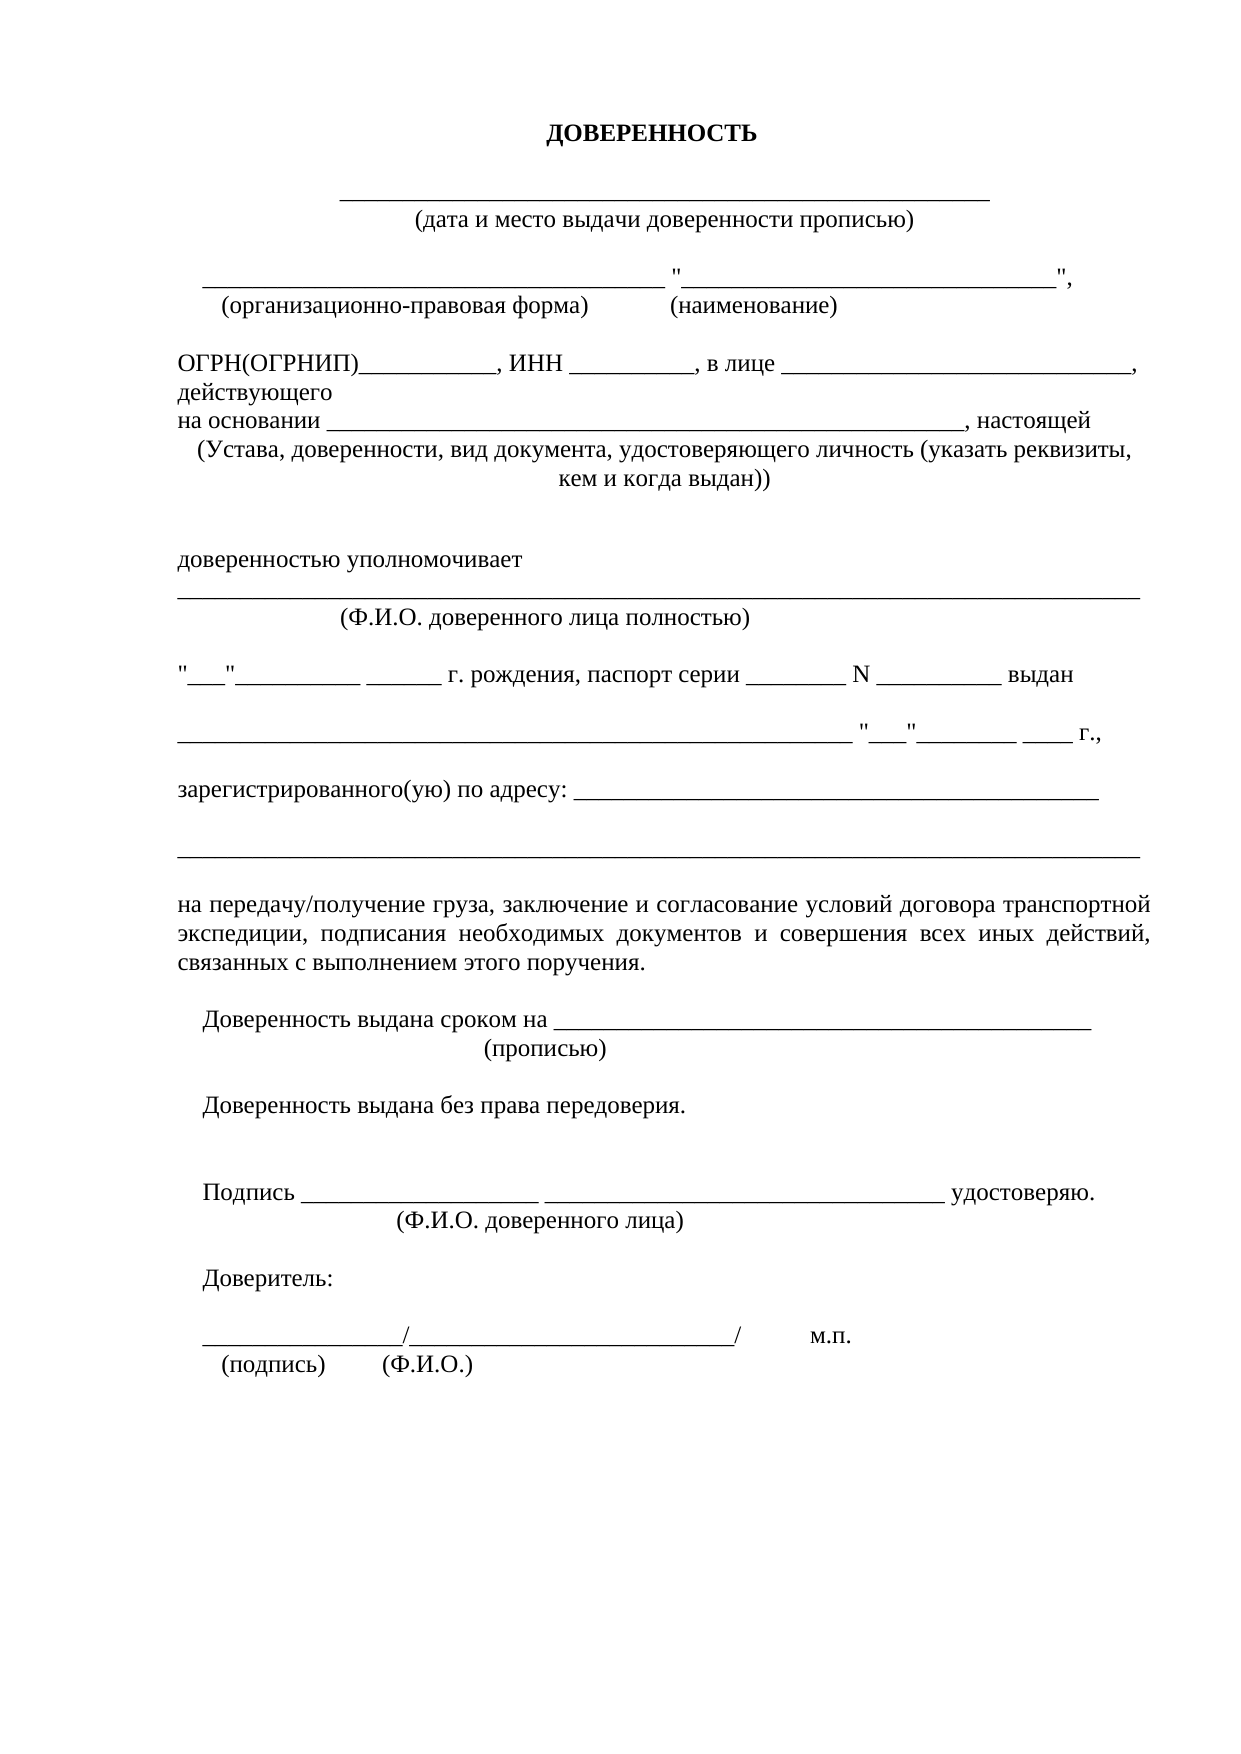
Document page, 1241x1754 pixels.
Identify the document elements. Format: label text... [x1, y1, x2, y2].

text Доверенность выдана сроком на ___________________________________________ [177, 1004, 1152, 1033]
text ______________________________________________________ "___"________ ____ г., [177, 717, 1152, 746]
text ОГРН(ОГРНИП)___________, ИНН __________, в лице ____________________________, действующего [177, 348, 1152, 406]
text Доверитель: [177, 1263, 1152, 1292]
text зарегистрированного(ую) по адресу: __________________________________________ [177, 774, 1152, 803]
text (Ф.И.О. доверенного лица полностью) [177, 602, 1152, 631]
text (организационно-правовая форма) (наименование) [177, 291, 1152, 319]
text ДОВЕРЕННОСТЬ [472, 118, 1152, 147]
text (подпись) (Ф.И.О.) [177, 1349, 1152, 1378]
text (Ф.И.О. доверенного лица) [177, 1206, 1152, 1234]
text _____________________________________________________________________________ [177, 832, 1152, 861]
text "___"__________ ______ г. рождения, паспорт серии ________ N __________ выдан [177, 659, 1152, 688]
text _____________________________________________________________________________ [177, 573, 1152, 602]
text Доверенность выдана без права передоверия. [177, 1091, 1152, 1119]
text на передачу/получение груза, заключение и согласование условий договора транспортной экспедиции, подписания необходимых документов и совершения всех иных действий, связанных с выполнением этого поручения. [177, 889, 1152, 976]
text Подпись ___________________ ________________________________ удостоверяю. [177, 1177, 1152, 1206]
text ____________________________________________________ [177, 176, 1152, 204]
text (прописью) [177, 1033, 1152, 1062]
text (дата и место выдачи доверенности прописью) [177, 204, 1152, 233]
text (Устава, доверенности, вид документа, удостоверяющего личность (указать реквизиты, кем и когда выдан)) [177, 434, 1152, 492]
text ________________/__________________________/ м.п. [177, 1321, 1152, 1349]
text доверенностью уполномочивает [177, 544, 1152, 573]
text _____________________________________ "______________________________", [177, 262, 1152, 291]
text на основании ___________________________________________________, настоящей [177, 406, 1152, 434]
